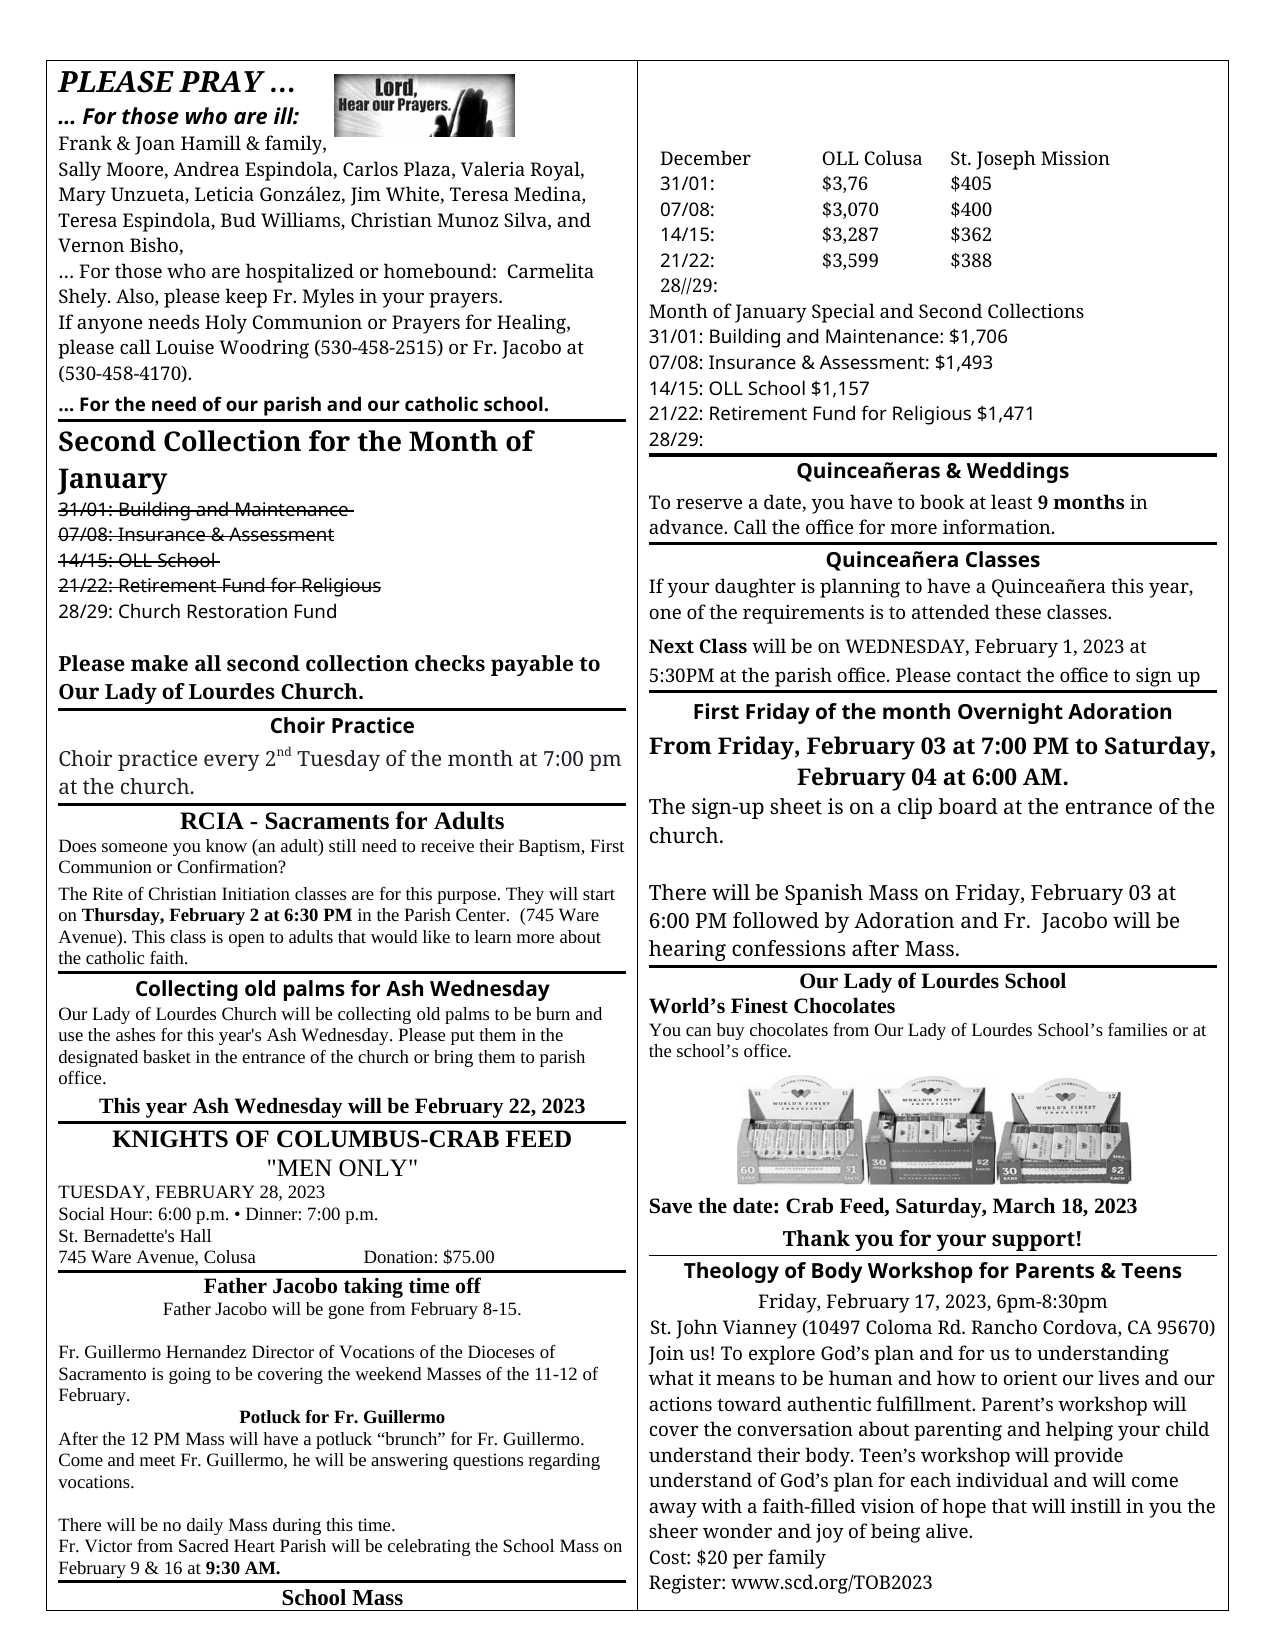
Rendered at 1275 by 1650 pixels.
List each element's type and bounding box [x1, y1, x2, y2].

picture [722, 1061, 1143, 1193]
table_cell [638, 61, 1228, 1610]
table_cell [47, 61, 637, 1610]
